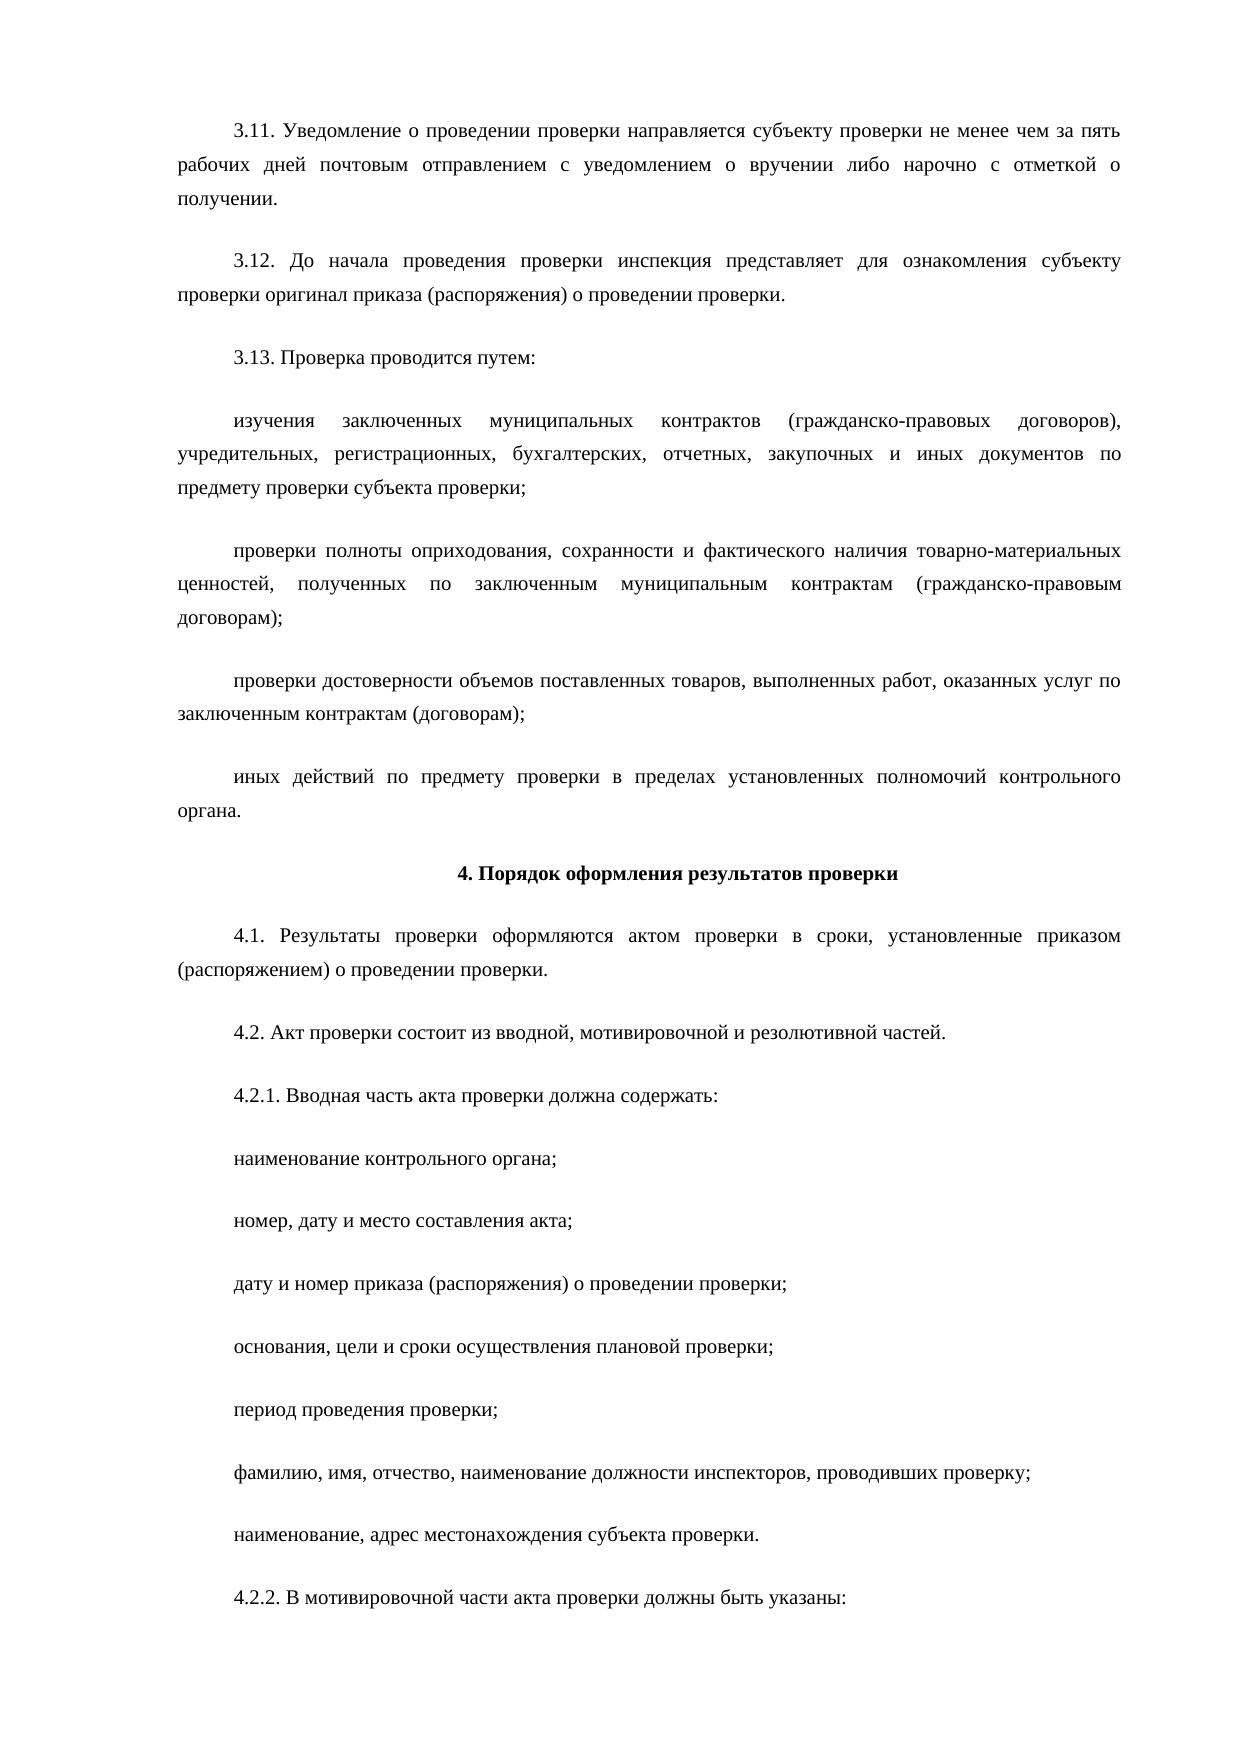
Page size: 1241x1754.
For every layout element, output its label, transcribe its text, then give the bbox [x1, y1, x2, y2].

text 3.13. Проверка проводится путем: [177, 345, 1122, 369]
text 3.12. До начала проведения проверки инспекция представляет для ознакомления субъекту проверки оригинал приказа (распоряжения) о проведении проверки. [177, 248, 1122, 306]
text дату и номер приказа (распоряжения) о проведении проверки; [177, 1271, 1122, 1295]
text 4.2. Акт проверки состоит из вводной, мотивировочной и резолютивной частей. [177, 1020, 1122, 1044]
text иных действий по предмету проверки в пределах установленных полномочий контрольного органа. [177, 764, 1122, 822]
text номер, дату и место составления акта; [177, 1208, 1122, 1232]
text наименование, адрес местонахождения субъекта проверки. [177, 1522, 1122, 1546]
text проверки достоверности объемов поставленных товаров, выполненных работ, оказанных услуг по заключенным контрактам (договорам); [177, 668, 1122, 725]
text основания, цели и сроки осуществления плановой проверки; [177, 1334, 1122, 1358]
text 4.2.1. Вводная часть акта проверки должна содержать: [177, 1083, 1122, 1107]
text 4.2.2. В мотивировочной части акта проверки должны быть указаны: [177, 1585, 1122, 1609]
text наименование контрольного органа; [177, 1146, 1122, 1169]
text изучения заключенных муниципальных контрактов (гражданско-правовых договоров), учредительных, регистрационных, бухгалтерских, отчетных, закупочных и иных документов по предмету проверки субъекта проверки; [177, 407, 1122, 499]
text проверки полноты оприходования, сохранности и фактического наличия товарно-материальных ценностей, полученных по заключенным муниципальным контрактам (гражданско-правовым договорам); [177, 538, 1122, 629]
text 4. Порядок оформления результатов проверки [177, 861, 1122, 885]
text 3.11. Уведомление о проведении проверки направляется субъекту проверки не менее чем за пять рабочих дней почтовым отправлением с уведомлением о вручении либо нарочно с отметкой о получении. [177, 118, 1122, 209]
text фамилию, имя, отчество, наименование должности инспекторов, проводивших проверку; [177, 1459, 1122, 1484]
text период проведения проверки; [177, 1397, 1122, 1421]
text 4.1. Результаты проверки оформляются актом проверки в сроки, установленные приказом (распоряжением) о проведении проверки. [177, 923, 1122, 981]
